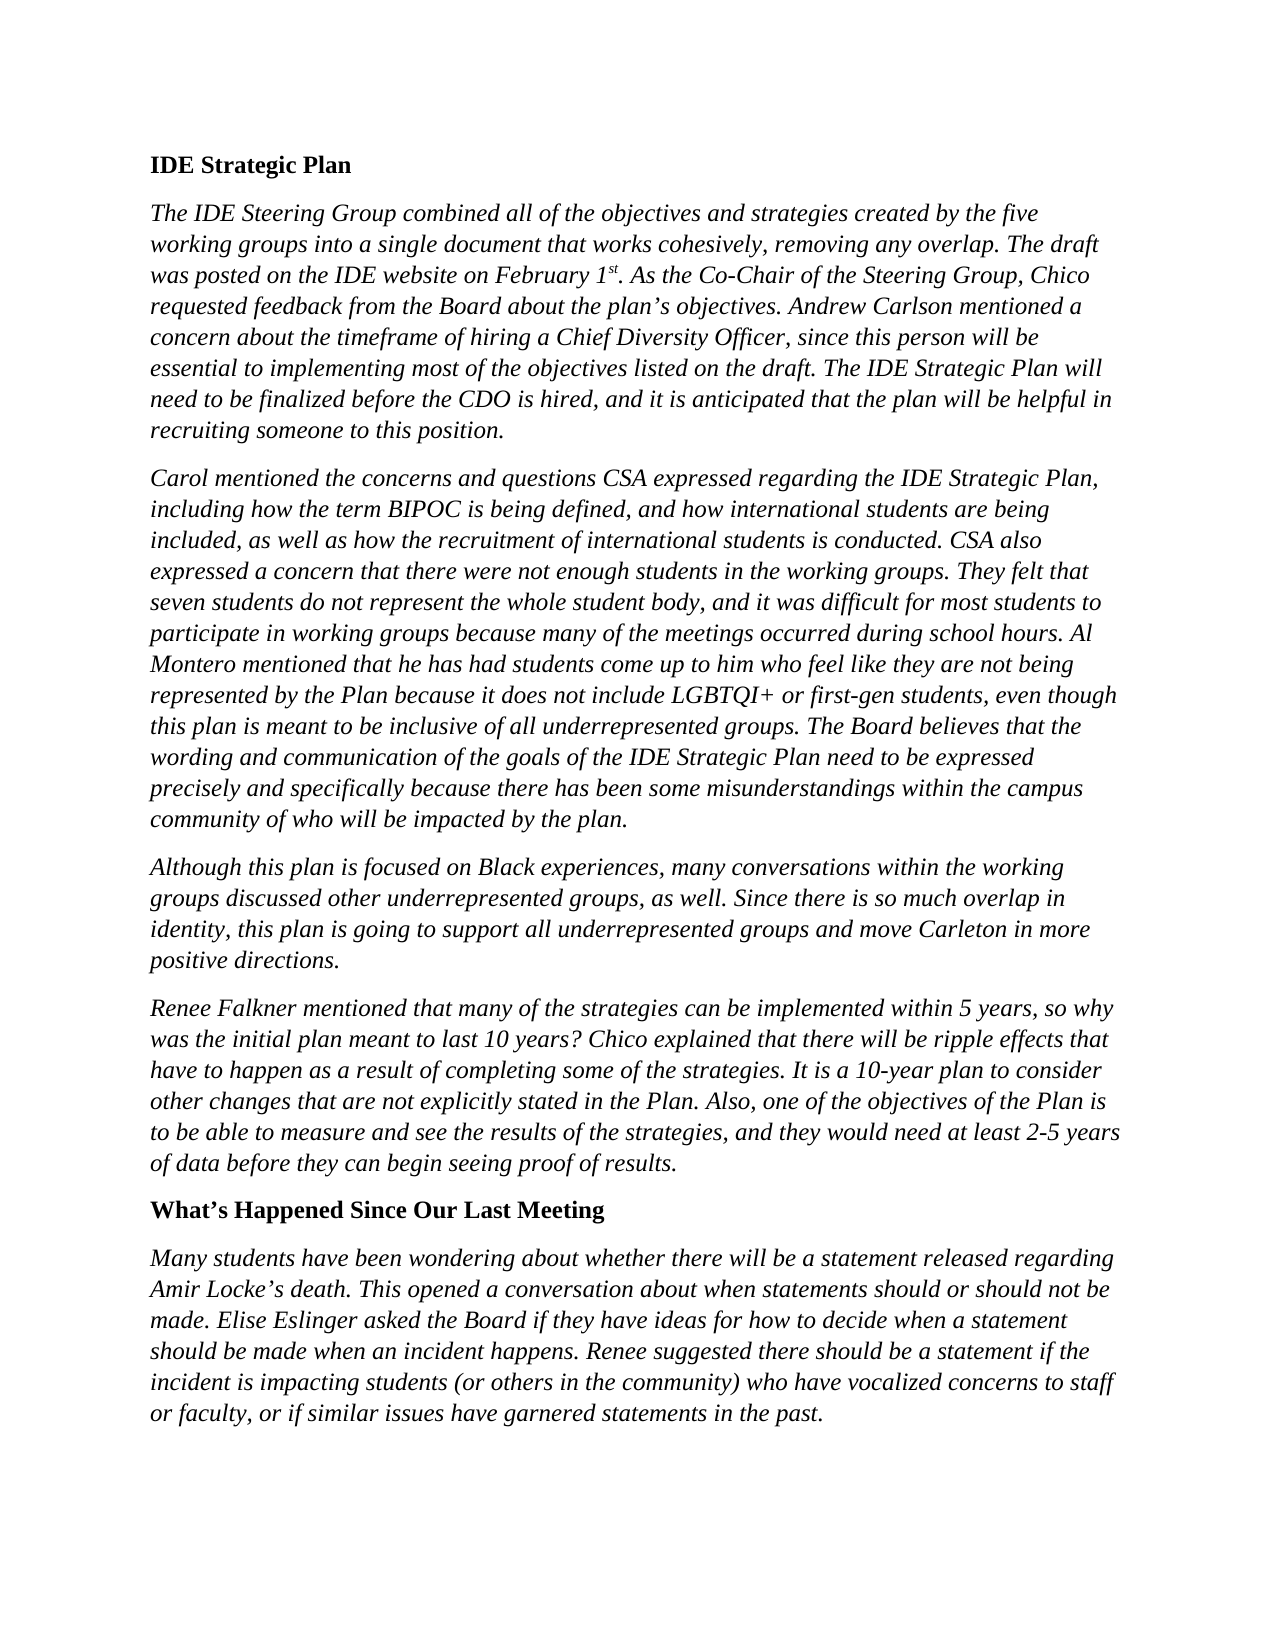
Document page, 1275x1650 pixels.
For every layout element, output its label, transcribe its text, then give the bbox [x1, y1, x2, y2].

text What’s Happened Since Our Last Meeting [150, 1196, 1125, 1224]
text The IDE Steering Group combined all of the objectives and strategies created by the five working groups into a single document that works cohesively, removing any overlap. The draft was posted on the IDE website on February 1st. As the Co-Chair of the Steering Group, Chico requested feedback from the Board about the plan’s objectives. Andrew Carlson mentioned a concern about the timeframe of hiring a Chief Diversity Officer, since this person will be essential to implementing most of the objectives listed on the draft. The IDE Strategic Plan will need to be finalized before the CDO is hired, and it is anticipated that the plan will be helpful in recruiting someone to this position. [150, 198, 1125, 444]
text Many students have been wondering about whether there will be a statement released regarding Amir Locke’s death. This opened a conversation about when statements should or should not be made. Elise Eslinger asked the Board if they have ideas for how to decide when a statement should be made when an incident happens. Renee suggested there should be a statement if the incident is impacting students (or others in the community) who have vocalized concerns to staff or faculty, or if similar issues have garnered statements in the past. [150, 1243, 1125, 1427]
text Carol mentioned the concerns and questions CSA expressed regarding the IDE Strategic Plan, including how the term BIPOC is being defined, and how international students are being included, as well as how the recruitment of international students is conducted. CSA also expressed a concern that there were not enough students in the working groups. They felt that seven students do not represent the whole student body, and it was difficult for most students to participate in working groups because many of the meetings occurred during school hours. Al Montero mentioned that he has had students come up to him who feel like they are not being represented by the Plan because it does not include LGBTQI+ or first-gen students, even though this plan is meant to be inclusive of all underrepresented groups. The Board believes that the wording and communication of the goals of the IDE Strategic Plan need to be expressed precisely and specifically because there has been some misunderstandings within the campus community of who will be impacted by the plan. [150, 463, 1125, 833]
text Although this plan is focused on Black experiences, many conversations within the working groups discussed other underrepresented groups, as well. Since there is so much overlap in identity, this plan is going to support all underrepresented groups and move Carleton in more positive directions. [150, 852, 1125, 974]
text IDE Strategic Plan [150, 150, 1125, 179]
text Renee Falkner mentioned that many of the strategies can be implemented within 5 years, so why was the initial plan meant to last 10 years? Chico explained that there will be ripple effects that have to happen as a result of completing some of the strategies. It is a 10-year plan to consider other changes that are not explicitly stated in the Plan. Also, one of the objectives of the Plan is to be able to measure and see the results of the strategies, and they would need at least 2-5 years of data before they can begin seeing proof of results. [150, 993, 1125, 1177]
